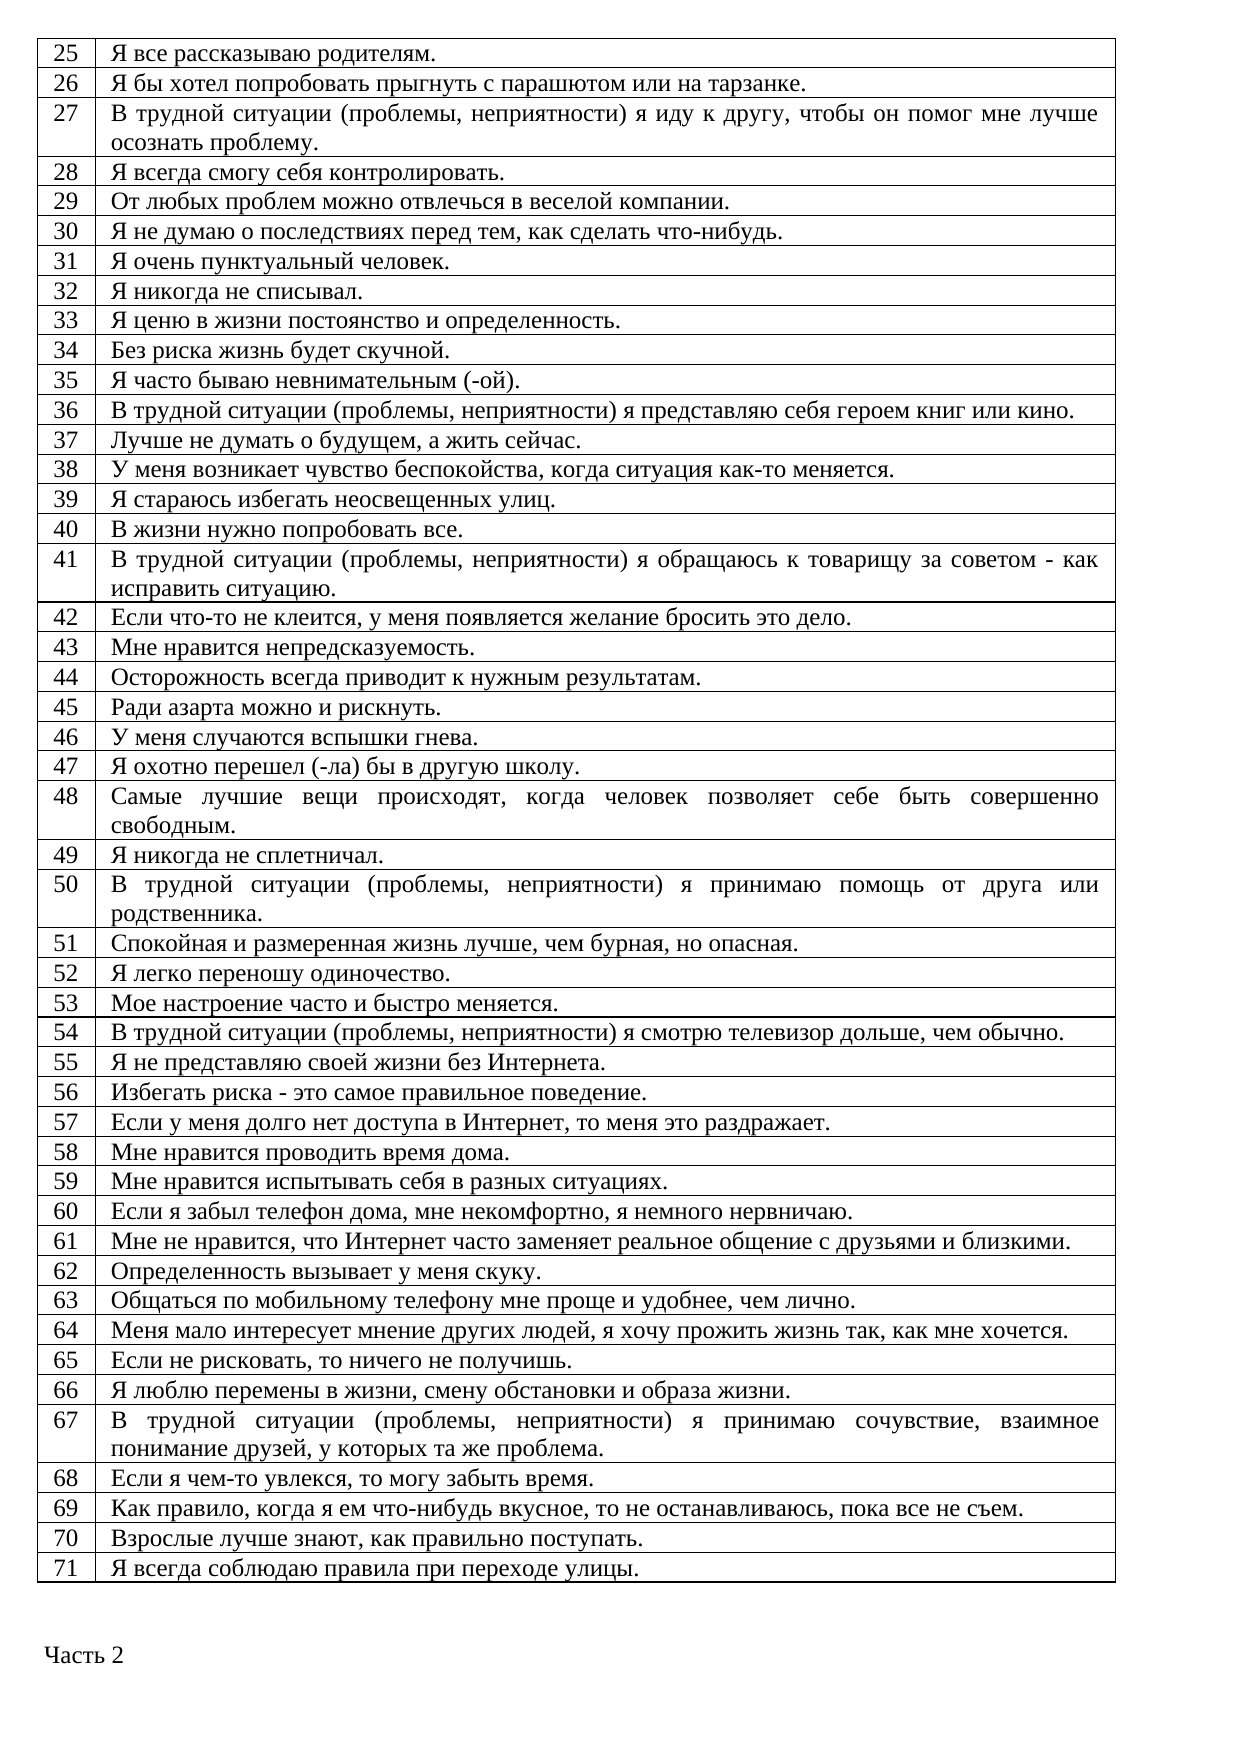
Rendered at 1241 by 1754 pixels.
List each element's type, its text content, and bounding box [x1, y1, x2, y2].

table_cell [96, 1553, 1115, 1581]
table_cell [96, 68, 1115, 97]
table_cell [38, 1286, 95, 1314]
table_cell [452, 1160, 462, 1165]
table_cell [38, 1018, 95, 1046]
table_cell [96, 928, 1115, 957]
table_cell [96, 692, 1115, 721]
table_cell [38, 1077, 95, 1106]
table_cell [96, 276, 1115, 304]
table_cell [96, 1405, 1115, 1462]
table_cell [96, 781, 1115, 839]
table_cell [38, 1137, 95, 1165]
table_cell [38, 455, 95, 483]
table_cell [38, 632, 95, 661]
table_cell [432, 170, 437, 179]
text Часть 2 [37, 1582, 1203, 1669]
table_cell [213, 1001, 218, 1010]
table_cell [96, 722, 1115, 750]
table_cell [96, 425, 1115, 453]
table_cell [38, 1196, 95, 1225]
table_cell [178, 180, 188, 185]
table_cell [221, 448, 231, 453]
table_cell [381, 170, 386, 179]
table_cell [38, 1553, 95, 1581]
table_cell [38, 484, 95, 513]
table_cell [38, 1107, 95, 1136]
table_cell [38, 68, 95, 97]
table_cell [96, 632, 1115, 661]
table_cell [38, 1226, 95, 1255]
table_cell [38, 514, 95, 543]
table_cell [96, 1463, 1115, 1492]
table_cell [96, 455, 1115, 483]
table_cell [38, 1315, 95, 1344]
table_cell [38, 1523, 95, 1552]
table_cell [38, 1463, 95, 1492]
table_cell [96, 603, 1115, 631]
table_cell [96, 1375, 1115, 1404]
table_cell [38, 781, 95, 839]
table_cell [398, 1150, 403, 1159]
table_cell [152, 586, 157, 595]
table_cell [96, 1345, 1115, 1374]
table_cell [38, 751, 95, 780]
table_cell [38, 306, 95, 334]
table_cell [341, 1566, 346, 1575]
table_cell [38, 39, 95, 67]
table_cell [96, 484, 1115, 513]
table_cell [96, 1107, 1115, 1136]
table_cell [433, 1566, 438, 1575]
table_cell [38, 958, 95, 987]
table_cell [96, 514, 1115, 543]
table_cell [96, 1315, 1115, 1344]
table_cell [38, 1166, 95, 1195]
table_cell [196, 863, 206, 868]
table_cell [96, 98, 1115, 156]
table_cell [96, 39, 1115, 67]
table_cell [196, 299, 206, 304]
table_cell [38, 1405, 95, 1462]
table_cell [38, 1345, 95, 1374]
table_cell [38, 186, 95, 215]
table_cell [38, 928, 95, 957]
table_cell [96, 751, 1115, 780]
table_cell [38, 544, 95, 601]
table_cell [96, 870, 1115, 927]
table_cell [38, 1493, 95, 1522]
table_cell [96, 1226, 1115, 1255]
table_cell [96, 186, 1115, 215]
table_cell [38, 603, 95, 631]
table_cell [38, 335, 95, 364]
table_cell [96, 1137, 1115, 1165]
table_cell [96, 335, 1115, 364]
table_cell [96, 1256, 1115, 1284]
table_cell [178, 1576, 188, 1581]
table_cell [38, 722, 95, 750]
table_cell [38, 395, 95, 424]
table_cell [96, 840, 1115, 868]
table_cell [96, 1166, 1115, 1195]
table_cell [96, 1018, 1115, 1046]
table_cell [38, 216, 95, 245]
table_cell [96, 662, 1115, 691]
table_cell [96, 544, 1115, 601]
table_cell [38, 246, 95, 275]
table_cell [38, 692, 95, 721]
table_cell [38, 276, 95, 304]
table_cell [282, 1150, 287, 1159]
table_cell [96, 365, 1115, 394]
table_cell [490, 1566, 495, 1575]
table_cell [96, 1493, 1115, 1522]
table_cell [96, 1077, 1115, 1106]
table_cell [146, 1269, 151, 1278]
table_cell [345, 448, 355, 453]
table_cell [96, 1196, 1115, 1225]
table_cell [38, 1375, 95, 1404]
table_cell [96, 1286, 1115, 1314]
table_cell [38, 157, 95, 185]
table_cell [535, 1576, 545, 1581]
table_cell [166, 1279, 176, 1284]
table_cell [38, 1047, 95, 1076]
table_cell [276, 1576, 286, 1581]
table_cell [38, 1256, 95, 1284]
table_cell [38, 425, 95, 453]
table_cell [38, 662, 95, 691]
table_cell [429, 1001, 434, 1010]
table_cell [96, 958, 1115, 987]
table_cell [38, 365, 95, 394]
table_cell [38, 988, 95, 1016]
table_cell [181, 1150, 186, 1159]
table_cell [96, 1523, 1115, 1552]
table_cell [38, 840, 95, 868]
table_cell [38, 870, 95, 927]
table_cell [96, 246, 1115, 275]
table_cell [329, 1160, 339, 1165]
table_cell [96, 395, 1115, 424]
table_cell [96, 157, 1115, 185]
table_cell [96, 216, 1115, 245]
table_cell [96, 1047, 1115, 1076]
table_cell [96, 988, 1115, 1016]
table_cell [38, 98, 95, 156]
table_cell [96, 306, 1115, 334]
